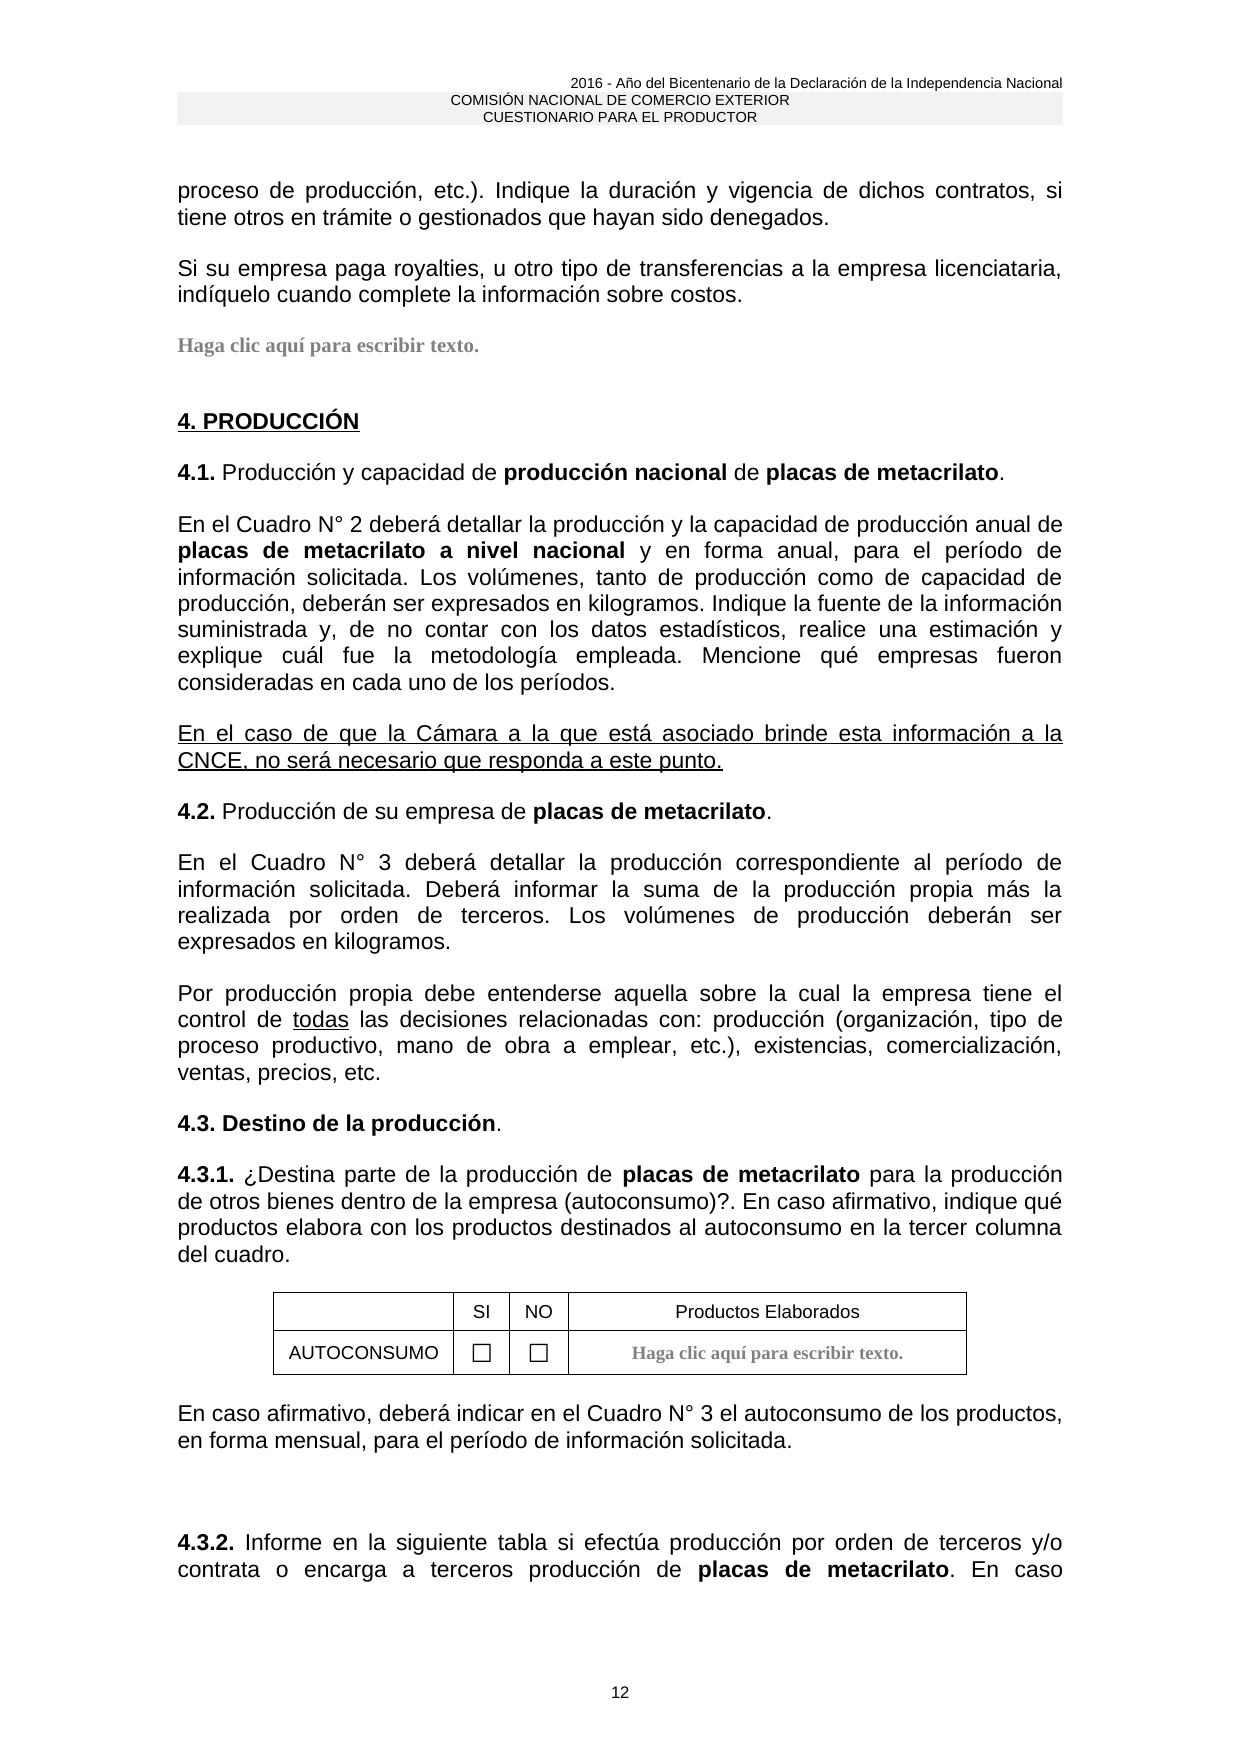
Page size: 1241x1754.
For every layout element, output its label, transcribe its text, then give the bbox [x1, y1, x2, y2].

text En caso afirmativo, deberá indicar en el Cuadro N° 3 el autoconsumo de los productos, en forma mensual, para el período de información solicitada. [177, 1400, 1063, 1453]
text Si su empresa paga royalties, u otro tipo de transferencias a la empresa licenciataria, indíquelo cuando complete la información sobre costos. [177, 255, 1063, 308]
text 4.3. Destino de la producción. [177, 1110, 1063, 1136]
table_header SI [454, 1293, 509, 1330]
table_cell ☐ [454, 1331, 509, 1374]
table_cell AUTOCONSUMO [274, 1331, 453, 1374]
text En el caso de que la Cámara a la que está asociado brinde esta información a la CNCE, no será necesario que responda a este punto. [177, 720, 1063, 743]
text Haga clic aquí para escribir texto. [177, 333, 1063, 357]
table_header Productos Elaborados [569, 1293, 966, 1330]
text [177, 177, 1063, 230]
text 4.2. Producción de su empresa de placas de metacrilato. [177, 798, 1063, 824]
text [177, 1529, 1063, 1582]
table_cell ☐ [510, 1331, 568, 1374]
text Por producción propia debe entenderse aquella sobre la cual la empresa tiene el control de todas las decisiones relacionadas con: producción (organización, tipo de proceso productivo, mano de obra a emplear, etc.), existencias, comercialización, ventas, precios, etc. [177, 980, 1063, 1085]
text En el caso de que la Cámara a la que está asociado brinde esta información a la CNCE, no será necesario que responda a este punto. [177, 744, 1063, 773]
text 4. PRODUCCIÓN [177, 408, 1063, 434]
text En el Cuadro N° 3 deberá detallar la producción correspondiente al período de información solicitada. Deberá informar la suma de la producción propia más la realizada por orden de terceros. Los volúmenes de producción deberán ser expresados en kilogramos. [177, 849, 1063, 955]
table_cell Haga clic aquí para escribir texto. [569, 1331, 966, 1374]
text 4.1. Producción y capacidad de producción nacional de placas de metacrilato. [177, 459, 1063, 486]
table_header NO [510, 1293, 568, 1330]
text 4.3.1. ¿Destina parte de la producción de placas de metacrilato para la producción de otros bienes dentro de la empresa (autoconsumo)?. En caso afirmativo, indique qué productos elabora con los productos destinados al autoconsumo en la tercer columna del cuadro. [177, 1161, 1063, 1267]
text En el Cuadro N° 2 deberá detallar la producción y la capacidad de producción anual de placas de metacrilato a nivel nacional y en forma anual, para el período de información solicitada. Los volúmenes, tanto de producción como de capacidad de producción, deberán ser expresados en kilogramos. Indique la fuente de la información suministrada y, de no contar con los datos estadísticos, realice una estimación y explique cuál fue la metodología empleada. Mencione qué empresas fueron consideradas en cada uno de los períodos. [177, 511, 1063, 695]
table_header [274, 1293, 453, 1330]
